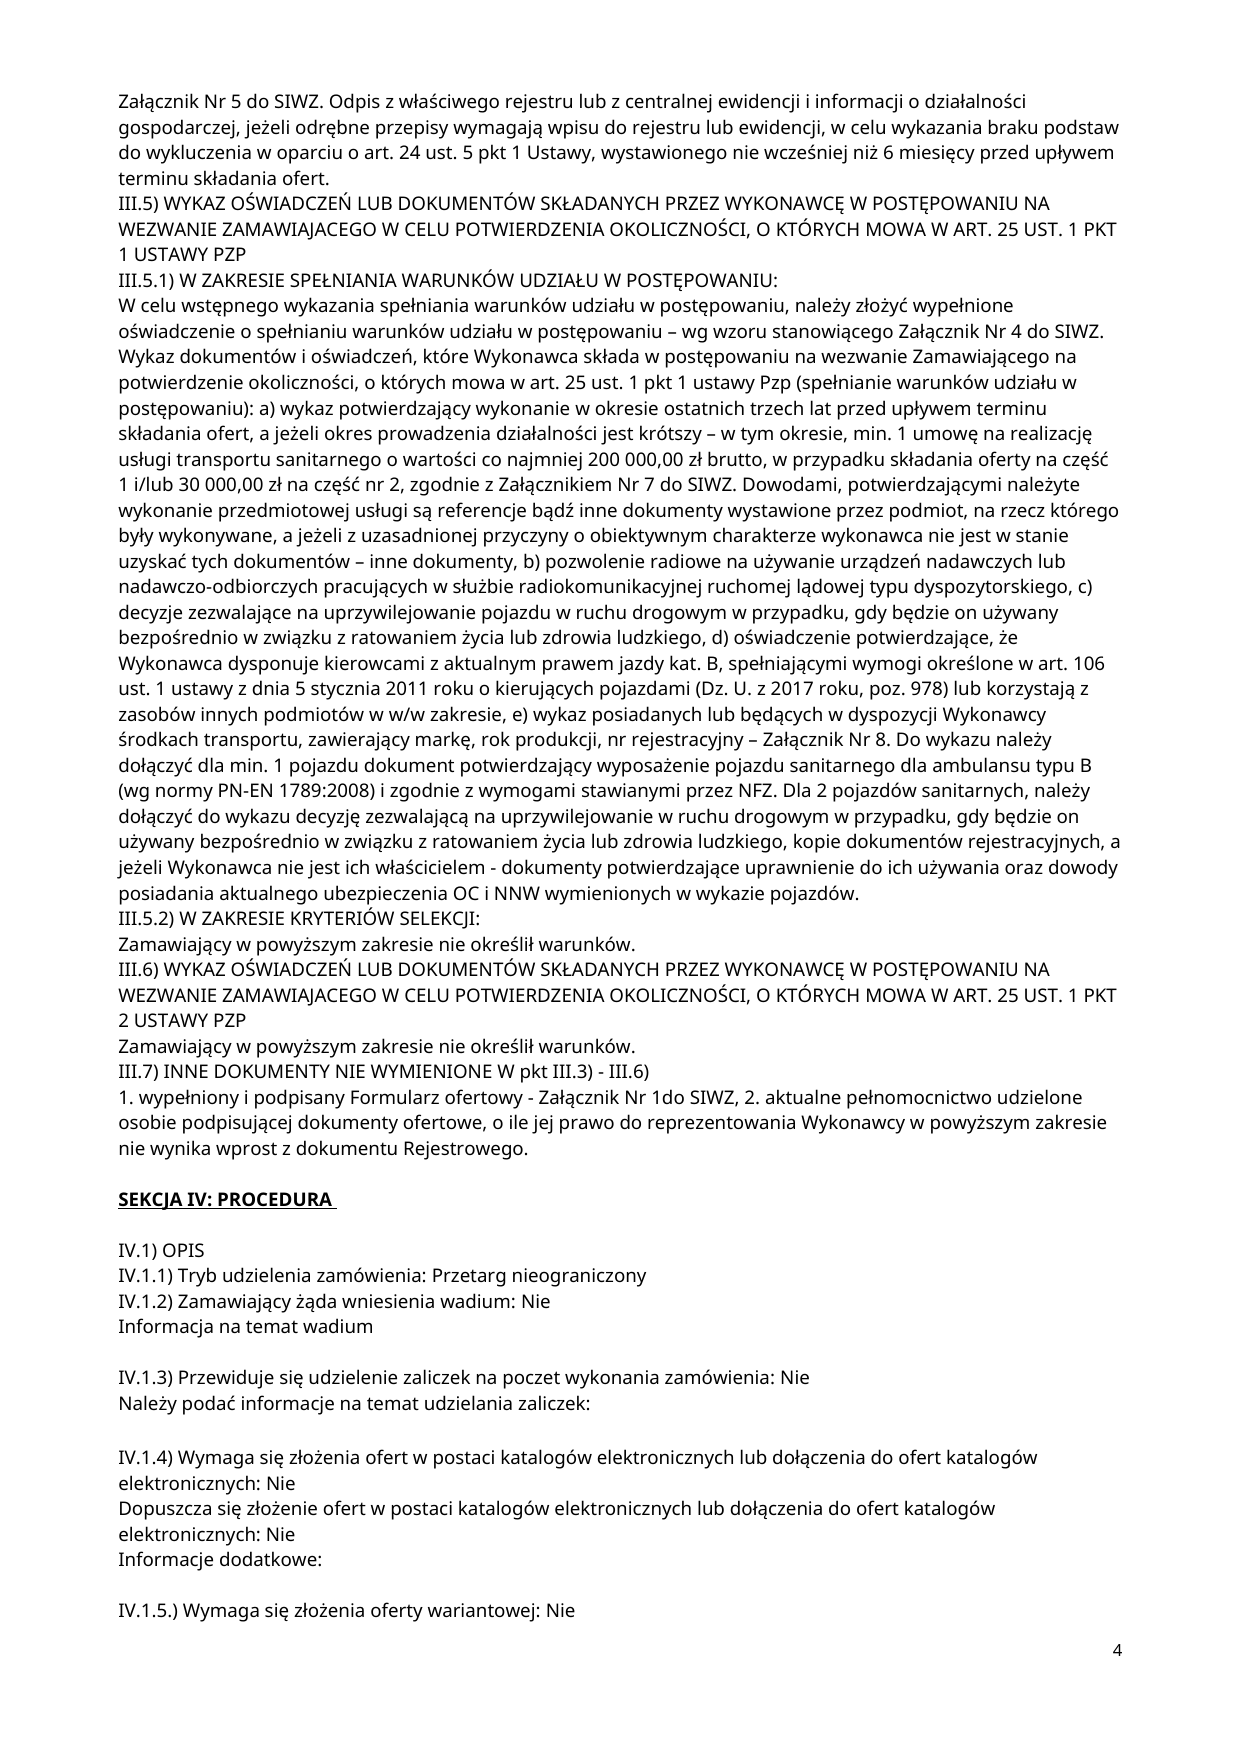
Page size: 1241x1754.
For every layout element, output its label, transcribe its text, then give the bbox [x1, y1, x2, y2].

text III.5) WYKAZ OŚWIADCZEŃ LUB DOKUMENTÓW SKŁADANYCH PRZEZ WYKONAWCĘ W POSTĘPOWANIU NA WEZWANIE ZAMAWIAJACEGO W CELU POTWIERDZENIA OKOLICZNOŚCI, O KTÓRYCH MOWA W ART. 25 UST. 1 PKT 1 USTAWY PZP [118, 191, 1122, 267]
text III.6) WYKAZ OŚWIADCZEŃ LUB DOKUMENTÓW SKŁADANYCH PRZEZ WYKONAWCĘ W POSTĘPOWANIU NA WEZWANIE ZAMAWIAJACEGO W CELU POTWIERDZENIA OKOLICZNOŚCI, O KTÓRYCH MOWA W ART. 25 UST. 1 PKT 2 USTAWY PZP [118, 956, 1122, 1033]
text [118, 89, 1122, 191]
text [118, 1444, 1122, 1623]
text SEKCJA IV: PROCEDURA [118, 1186, 1122, 1212]
text Zamawiający w powyższym zakresie nie określił warunków. [118, 1033, 1122, 1058]
text IV.1) OPIS IV.1.1) Tryb udzielenia zamówienia: Przetarg nieograniczony IV.1.2) Zamawiający żąda wniesienia wadium: Nie Informacja na temat wadium IV.1.3) Przewiduje się udzielenie zaliczek na poczet wykonania zamówienia: Nie Należy podać informacje na temat udzielania zaliczek: [118, 1237, 1122, 1444]
text III.7) INNE DOKUMENTY NIE WYMIENIONE W pkt III.3) - III.6) [118, 1058, 1122, 1084]
text III.5.1) W ZAKRESIE SPEŁNIANIA WARUNKÓW UDZIAŁU W POSTĘPOWANIU: W celu wstępnego wykazania spełniania warunków udziału w postępowaniu, należy złożyć wypełnione oświadczenie o spełnianiu warunków udziału w postępowaniu – wg wzoru stanowiącego Załącznik Nr 4 do SIWZ. Wykaz dokumentów i oświadczeń, które Wykonawca składa w postępowaniu na wezwanie Zamawiającego na potwierdzenie okoliczności, o których mowa w art. 25 ust. 1 pkt 1 ustawy Pzp (spełnianie warunków udziału w postępowaniu): a) wykaz potwierdzający wykonanie w okresie ostatnich trzech lat przed upływem terminu składania ofert, a jeżeli okres prowadzenia działalności jest krótszy – w tym okresie, min. 1 umowę na realizację usługi transportu sanitarnego o wartości co najmniej 200 000,00 zł brutto, w przypadku składania oferty na część 1 i/lub 30 000,00 zł na część nr 2, zgodnie z Załącznikiem Nr 7 do SIWZ. Dowodami, potwierdzającymi należyte wykonanie przedmiotowej usługi są referencje bądź inne dokumenty wystawione przez podmiot, na rzecz którego były wykonywane, a jeżeli z uzasadnionej przyczyny o obiektywnym charakterze wykonawca nie jest w stanie uzyskać tych dokumentów – inne dokumenty, b) pozwolenie radiowe na używanie urządzeń nadawczych lub nadawczo-odbiorczych pracujących w służbie radiokomunikacyjnej ruchomej lądowej typu dyspozytorskiego, c) decyzje zezwalające na uprzywilejowanie pojazdu w ruchu drogowym w przypadku, gdy będzie on używany bezpośrednio w związku z ratowaniem życia lub zdrowia ludzkiego, d) oświadczenie potwierdzające, że Wykonawca dysponuje kierowcami z aktualnym prawem jazdy kat. B, spełniającymi wymogi określone w art. 106 ust. 1 ustawy z dnia 5 stycznia 2011 roku o kierujących pojazdami (Dz. U. z 2017 roku, poz. 978) lub korzystają z zasobów innych podmiotów w w/w zakresie, e) wykaz posiadanych lub będących w dyspozycji Wykonawcy środkach transportu, zawierający markę, rok produkcji, nr rejestracyjny – Załącznik Nr 8. Do wykazu należy dołączyć dla min. 1 pojazdu dokument potwierdzający wyposażenie pojazdu sanitarnego dla ambulansu typu B (wg normy PN-EN 1789:2008) i zgodnie z wymogami stawianymi przez NFZ. Dla 2 pojazdów sanitarnych, należy dołączyć do wykazu decyzję zezwalającą na uprzywilejowanie w ruchu drogowym w przypadku, gdy będzie on używany bezpośrednio w związku z ratowaniem życia lub zdrowia ludzkiego, kopie dokumentów rejestracyjnych, a jeżeli Wykonawca nie jest ich właścicielem - dokumenty potwierdzające uprawnienie do ich używania oraz dowody posiadania aktualnego ubezpieczenia OC i NNW wymienionych w wykazie pojazdów. III.5.2) W ZAKRESIE KRYTERIÓW SELEKCJI: Zamawiający w powyższym zakresie nie określił warunków. [118, 267, 1122, 956]
text 1. wypełniony i podpisany Formularz ofertowy - Załącznik Nr 1do SIWZ, 2. aktualne pełnomocnictwo udzielone osobie podpisującej dokumenty ofertowe, o ile jej prawo do reprezentowania Wykonawcy w powyższym zakresie nie wynika wprost z dokumentu Rejestrowego. [118, 1084, 1122, 1161]
